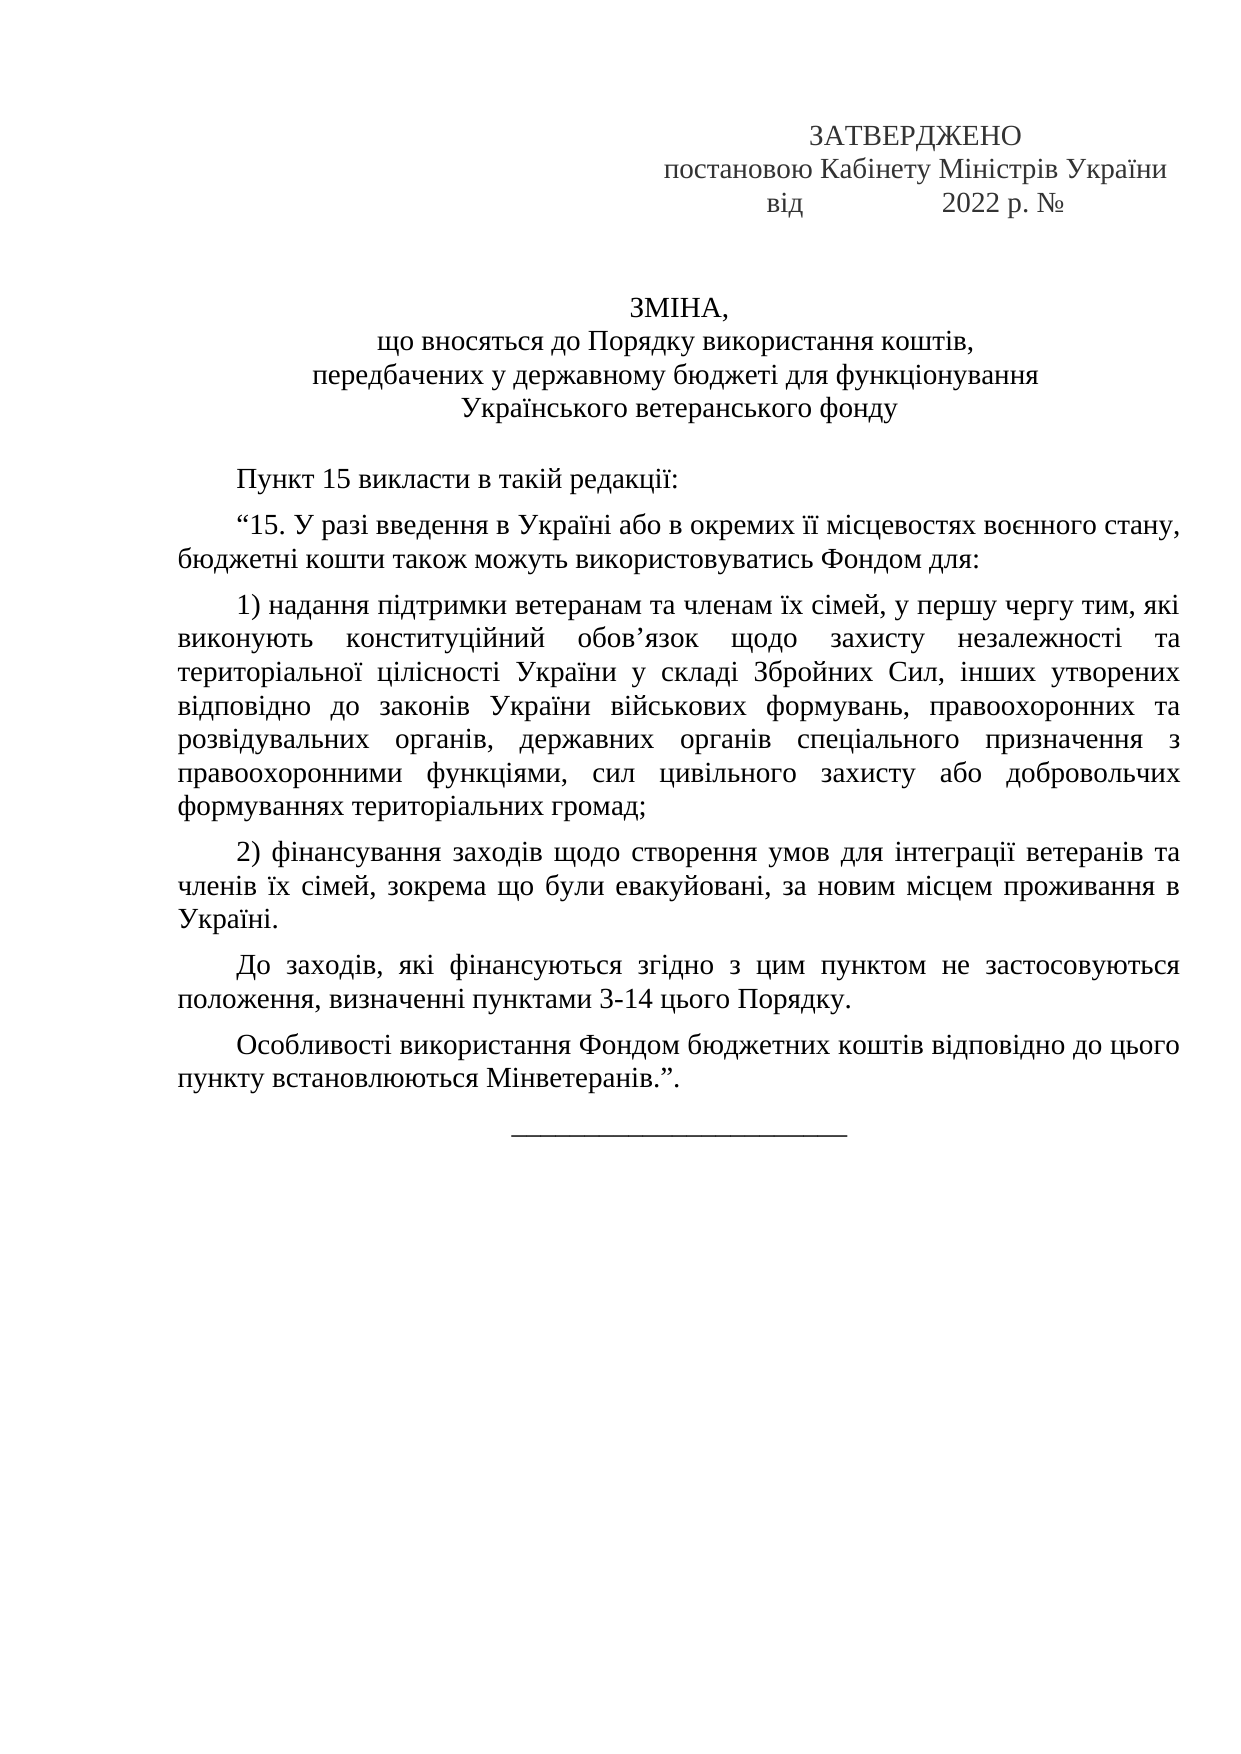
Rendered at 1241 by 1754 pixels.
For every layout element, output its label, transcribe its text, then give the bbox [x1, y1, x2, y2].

text ЗМІНА, що вносяться до Порядку використання коштів, передбачених у державному бюджеті для функціонування Українського ветеранського фонду [177, 290, 1181, 424]
text “15. У разі введення в Україні або в окремих її місцевостях воєнного стану, бюджетні кошти також можуть використовуватись Фондом для: [177, 507, 1181, 574]
text До заходів, які фінансуються згідно з цим пунктом не застосовуються положення, визначенні пунктами 3-14 цього Порядку. [177, 947, 1181, 1014]
text 2) фінансування заходів щодо створення умов для інтеграції ветеранів та членів їх сімей, зокрема що були евакуйовані, за новим місцем проживання в Україні. [177, 834, 1181, 935]
text постановою Кабінету Міністрів України [650, 152, 1181, 185]
text Пункт 15 викласти в такій редакції: [177, 461, 1181, 495]
text Особливості використання Фондом бюджетних коштів відповідно до цього пункту встановлюються Мінветеранів.”. [177, 1027, 1181, 1094]
text ЗАТВЕРДЖЕНО [650, 118, 1181, 152]
text _______________________ [177, 1107, 1181, 1140]
text 1) надання підтримки ветеранам та членам їх сімей, у першу чергу тим, які виконують конституційний обов’язок щодо захисту незалежності та територіальної цілісності України у складі Збройних Сил, інших утворених відповідно до законів України військових формувань, правоохоронних та розвідувальних органів, державних органів спеціального призначення з правоохоронними функціями, сил цивільного захисту або добровольчих формуваннях територіальних громад; [177, 587, 1181, 822]
text від 2022 р. № [650, 185, 1181, 219]
